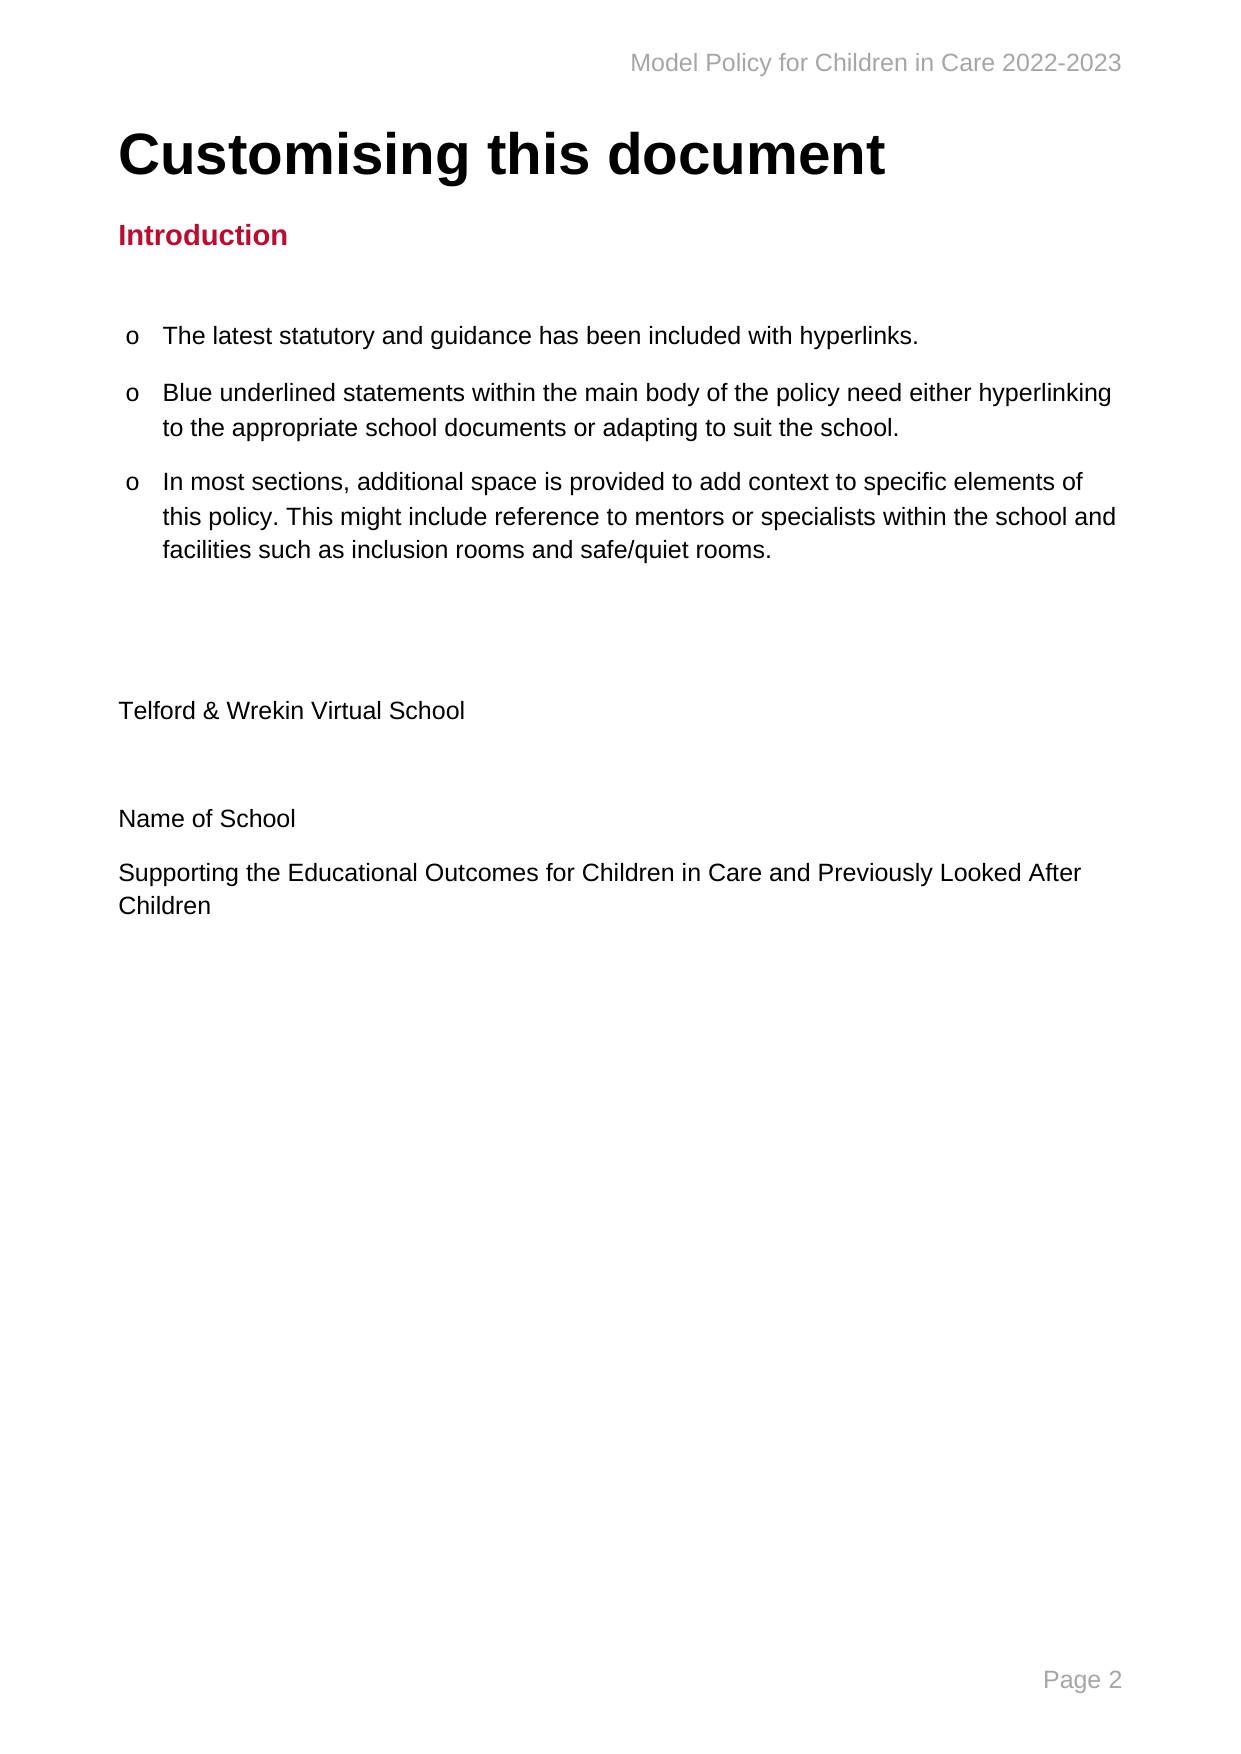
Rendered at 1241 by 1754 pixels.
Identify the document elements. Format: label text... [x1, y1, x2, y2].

list In most sections, additional space is provided to add context to specific elements of this policy. This might include reference to mentors or specialists within the school and facilities such as inclusion rooms and safe/quiet rooms. [125, 467, 1122, 563]
text Telford & Wrekin Virtual School [118, 696, 1122, 725]
subtitle Customising this document [118, 120, 1122, 187]
list Blue underlined statements within the main body of the policy need either hyperlinking to the appropriate school documents or adapting to suit the school. [125, 377, 1122, 441]
subtitle Introduction [118, 218, 1122, 251]
text Supporting the Educational Outcomes for Children in Care and Previously Looked After Children [118, 858, 1122, 920]
text Name of School [118, 804, 1122, 833]
list The latest statutory and guidance has been included with hyperlinks. [125, 321, 1122, 352]
